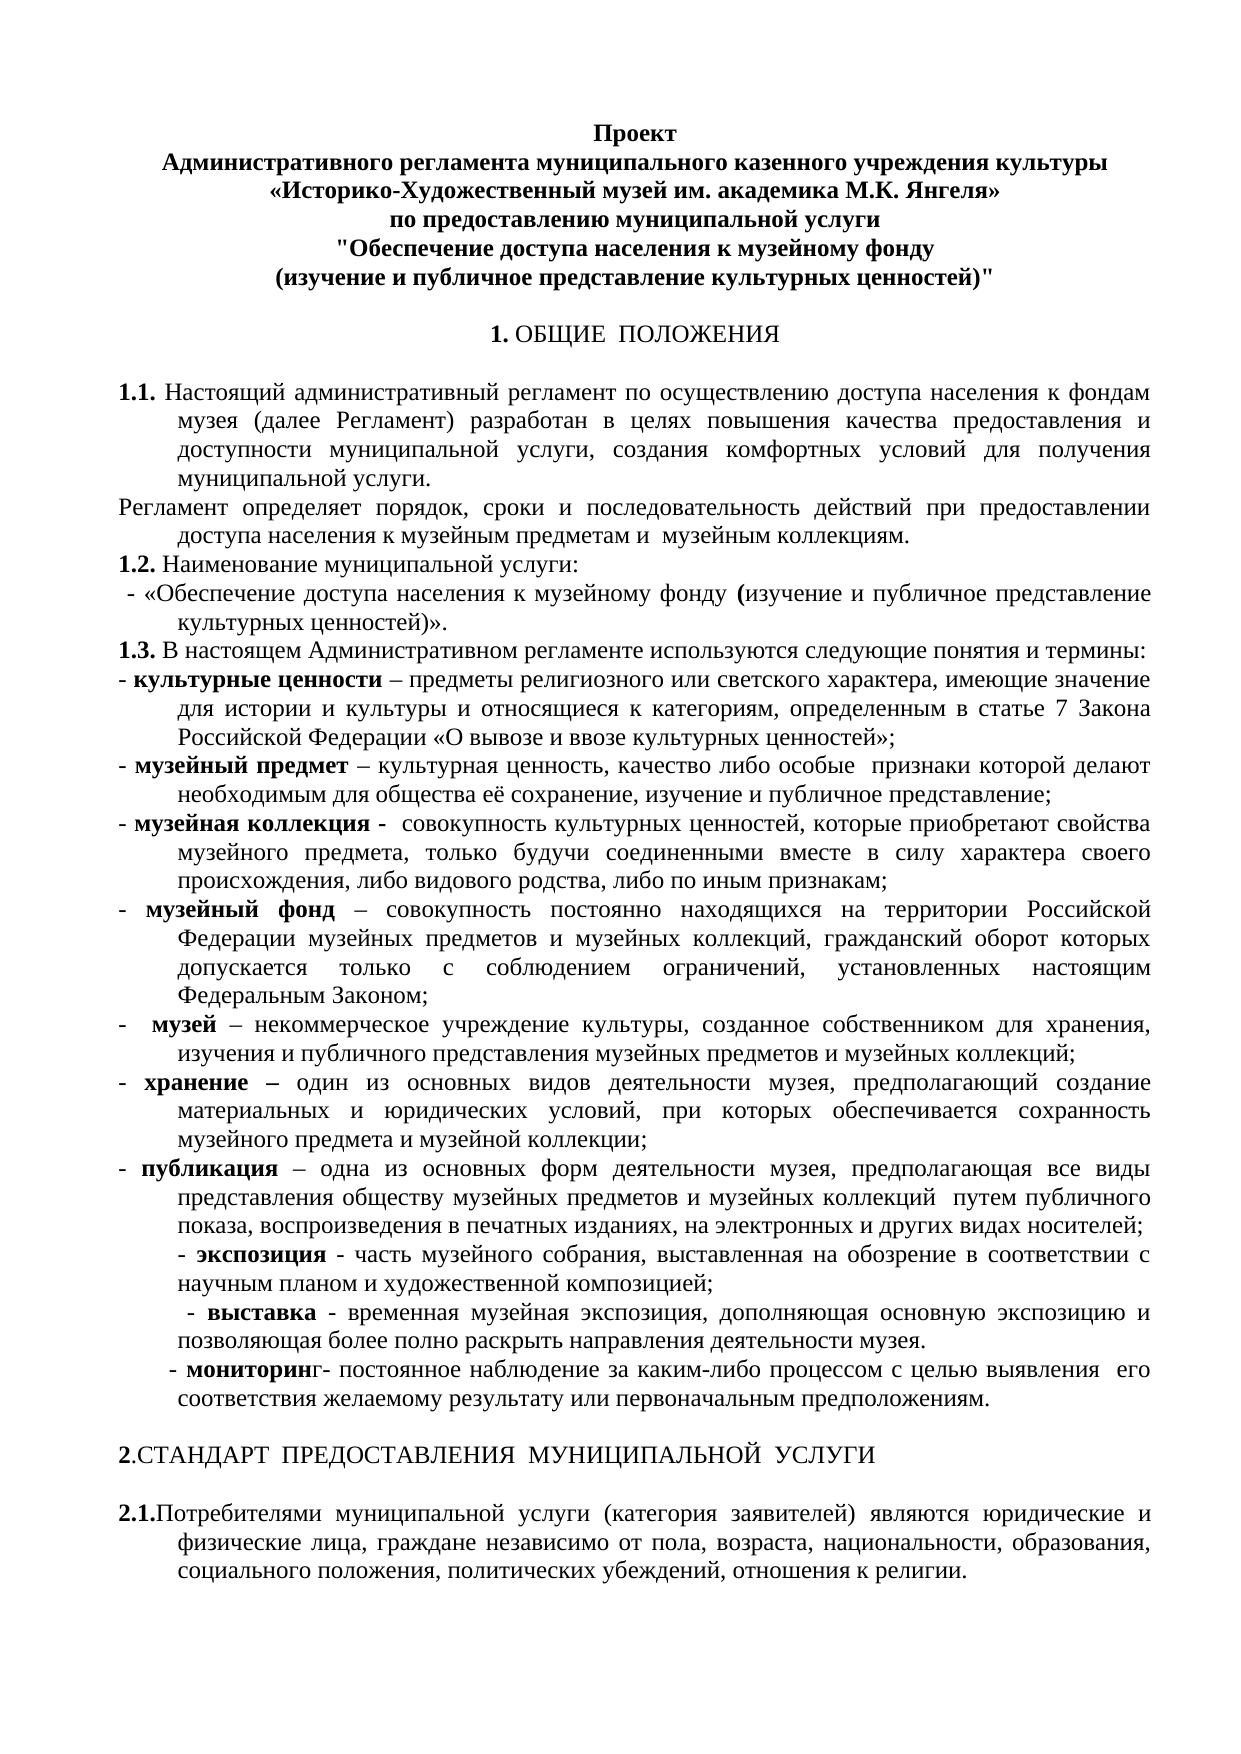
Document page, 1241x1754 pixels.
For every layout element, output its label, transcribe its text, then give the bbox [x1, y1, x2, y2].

text "Обеспечение доступа населения к музейному фонду [118, 233, 1152, 262]
text - экспозиция - часть музейного собрания, выставленная на обозрение в соответствии с научным планом и художественной композицией; [118, 1239, 1152, 1297]
text - культурные ценности – предметы религиозного или светского характера, имеющие значение для истории и культуры и относящиеся к категориям, определенным в статье 7 Закона Российской Федерации «О вывозе и ввозе культурных ценностей»; [118, 664, 1152, 751]
text - музейный предмет – культурная ценность, качество либо особые признаки которой делают необходимым для общества её сохранение, изучение и публичное представление; [118, 751, 1152, 808]
text 2.СТАНДАРТ ПРЕДОСТАВЛЕНИЯ МУНИЦИПАЛЬНОЙ УСЛУГИ [118, 1441, 1152, 1469]
text - хранение – один из основных видов деятельности музея, предполагающий создание материальных и юридических условий, при которых обеспечивается сохранность музейного предмета и музейной коллекции; [118, 1067, 1152, 1153]
text Регламент определяет порядок, сроки и последовательность действий при предоставлении доступа населения к музейным предметам и музейным коллекциям. [118, 492, 1152, 549]
text - музей – некоммерческое учреждение культуры, созданное собственником для хранения, изучения и публичного представления музейных предметов и музейных коллекций; [118, 1009, 1152, 1067]
text 1.1. Настоящий административный регламент по осуществлению доступа населения к фондам музея (далее Регламент) разработан в целях повышения качества предоставления и доступности муниципальной услуги, создания комфортных условий для получения муниципальной услуги. [118, 377, 1152, 492]
text 2.1.Потребителями муниципальной услуги (категория заявителей) являются юридические и физические лица, граждане независимо от пола, возраста, национальности, образования, социального положения, политических убеждений, отношения к религии. [118, 1498, 1152, 1584]
text Административного регламента муниципального казенного учреждения культуры [118, 147, 1152, 176]
text 1.2. Наименование муниципальной услуги: [118, 549, 1152, 578]
text - публикация – одна из основных форм деятельности музея, предполагающая все виды представления обществу музейных предметов и музейных коллекций путем публичного показа, воспроизведения в печатных изданиях, на электронных и других видах носителей; [118, 1153, 1152, 1239]
text - музейный фонд – совокупность постоянно находящихся на территории Российской Федерации музейных предметов и музейных коллекций, гражданский оборот которых допускается только с соблюдением ограничений, установленных настоящим Федеральным Законом; [118, 894, 1152, 1009]
text 1. ОБЩИЕ ПОЛОЖЕНИЯ [118, 319, 1152, 348]
text - музейная коллекция - совокупность культурных ценностей, которые приобретают свойства музейного предмета, только будучи соединенными вместе в силу характера своего происхождения, либо видового родства, либо по иным признакам; [118, 808, 1152, 894]
text по предоставлению муниципальной услуги [118, 204, 1152, 233]
text - «Обеспечение доступа населения к музейному фонду (изучение и публичное представление культурных ценностей)». [118, 578, 1152, 636]
text Проект [118, 118, 1152, 147]
text - выставка - временная музейная экспозиция, дополняющая основную экспозицию и позволяющая более полно раскрыть направления деятельности музея. [118, 1297, 1152, 1354]
text - мониторинг- постоянное наблюдение за каким-либо процессом с целью выявления его соответствия желаемому результату или первоначальным предположениям. [118, 1354, 1152, 1412]
text 1.3. В настоящем Административном регламенте используются следующие понятия и термины: [118, 636, 1152, 664]
text «Историко-Художественный музей им. академика М.К. Янгеля» [118, 176, 1152, 204]
text (изучение и публичное представление культурных ценностей)" [118, 262, 1152, 291]
